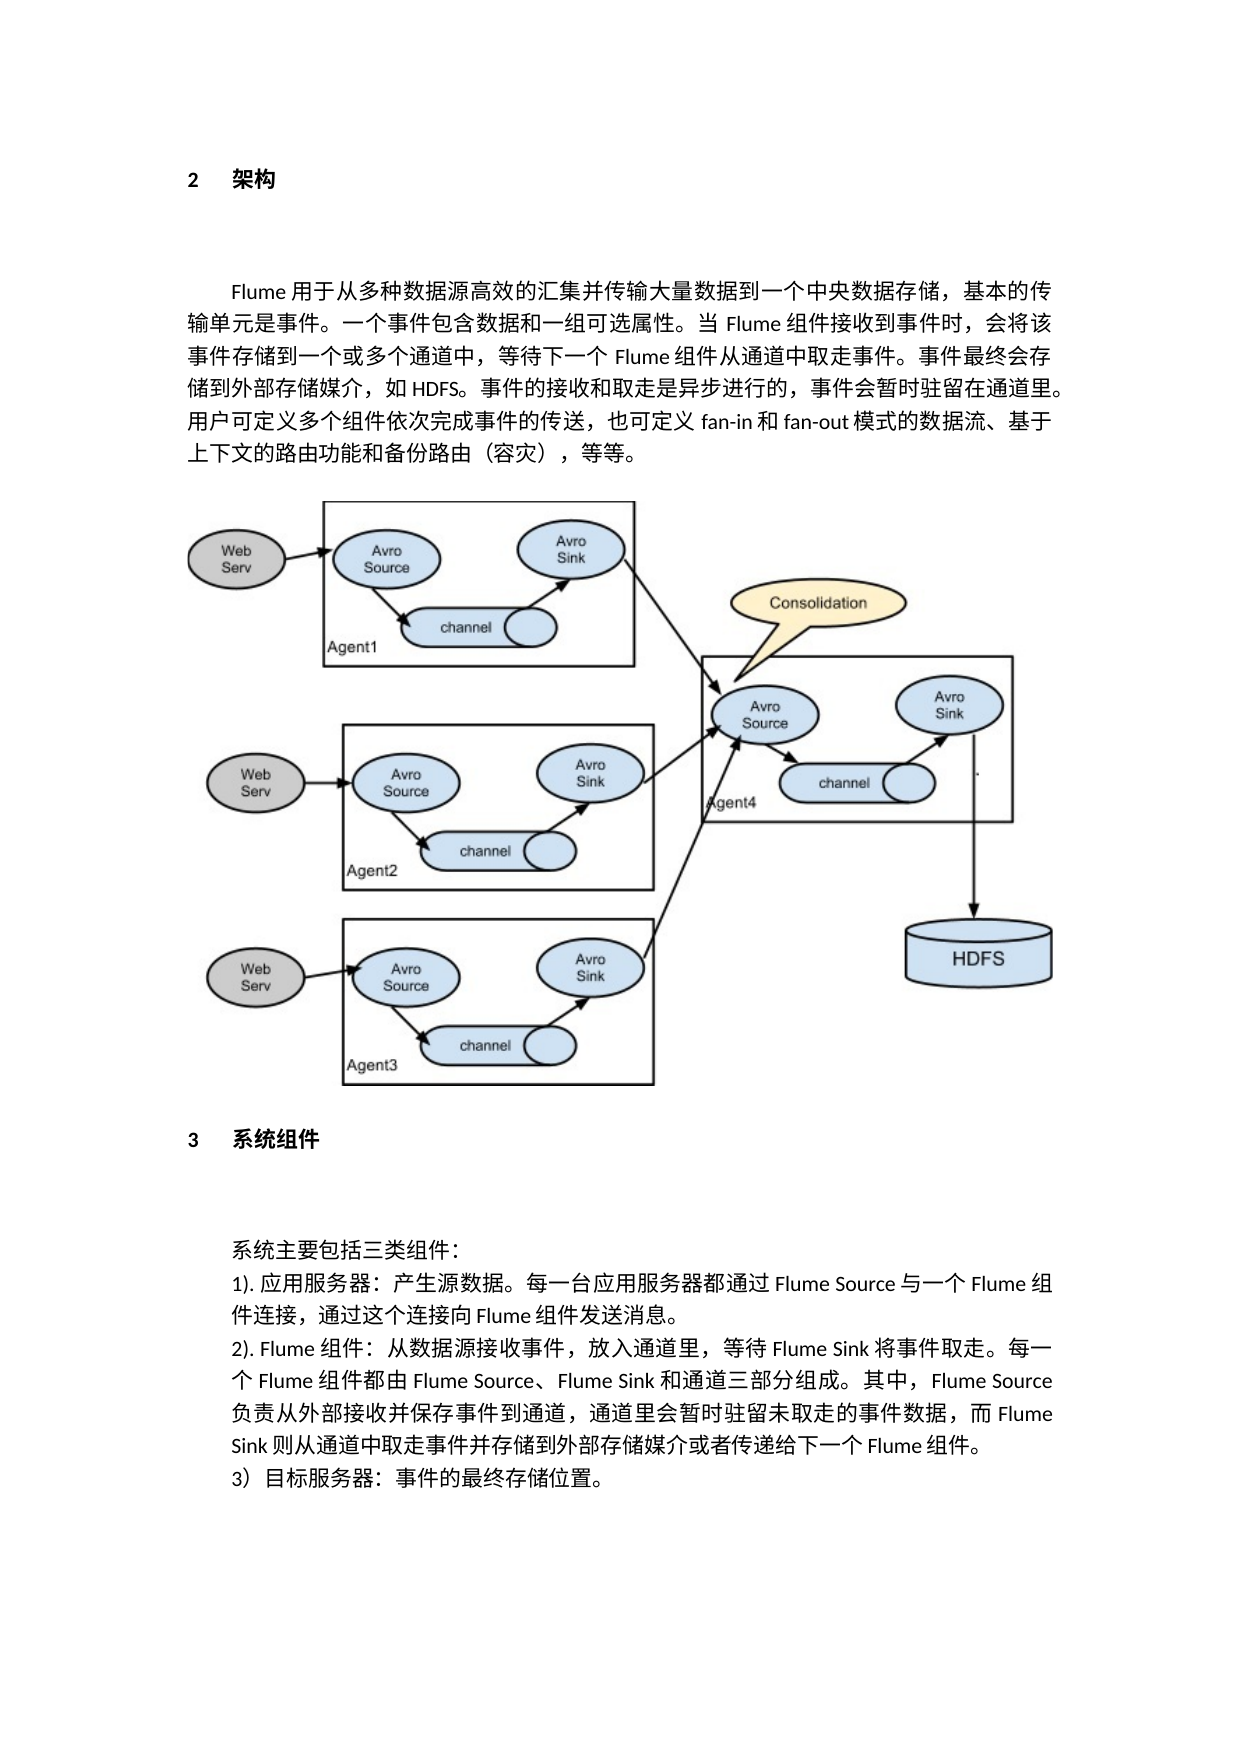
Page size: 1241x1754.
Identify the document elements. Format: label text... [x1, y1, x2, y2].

text Flume用于从多种数据源高效的汇集并传输大量数据到一个中央数据存储，基本的传输单元是事件。一个事件包含数据和一组可选属性。当Flume组件接收到事件时，会将该事件存储到一个或多个通道中，等待下一个Flume组件从通道中取走事件。事件最终会存储到外部存储媒介，如HDFS。事件的接收和取走是异步进行的，事件会暂时驻留在通道里。用户可定义多个组件依次完成事件的传送，也可定义fan-in和fan-out模式的数据流、基于上下文的路由功能和备份路由（容灾），等等。 [187, 273, 1053, 468]
subtitle 架构 [187, 162, 1053, 194]
text 1). 应用服务器：产生源数据。每一台应用服务器都通过Flume Source与一个Flume组件连接，通过这个连接向Flume组件发送消息。 [231, 1265, 1053, 1330]
text 系统主要包括三类组件： [187, 1233, 1053, 1265]
subtitle 系统组件 [187, 1121, 1053, 1154]
text 2). Flume组件：从数据源接收事件，放入通道里，等待Flume Sink将事件取走。每一个Flume组件都由Flume Source、Flume Sink和通道三部分组成。其中，Flume Source负责从外部接收并保存事件到通道，通道里会暂时驻留未取走的事件数据，而Flume Sink则从通道中取走事件并存储到外部存储媒介或者传递给下一个Flume组件。 [231, 1330, 1053, 1460]
picture [187, 501, 1053, 1086]
text 3）目标服务器：事件的最终存储位置。 [231, 1460, 1053, 1493]
